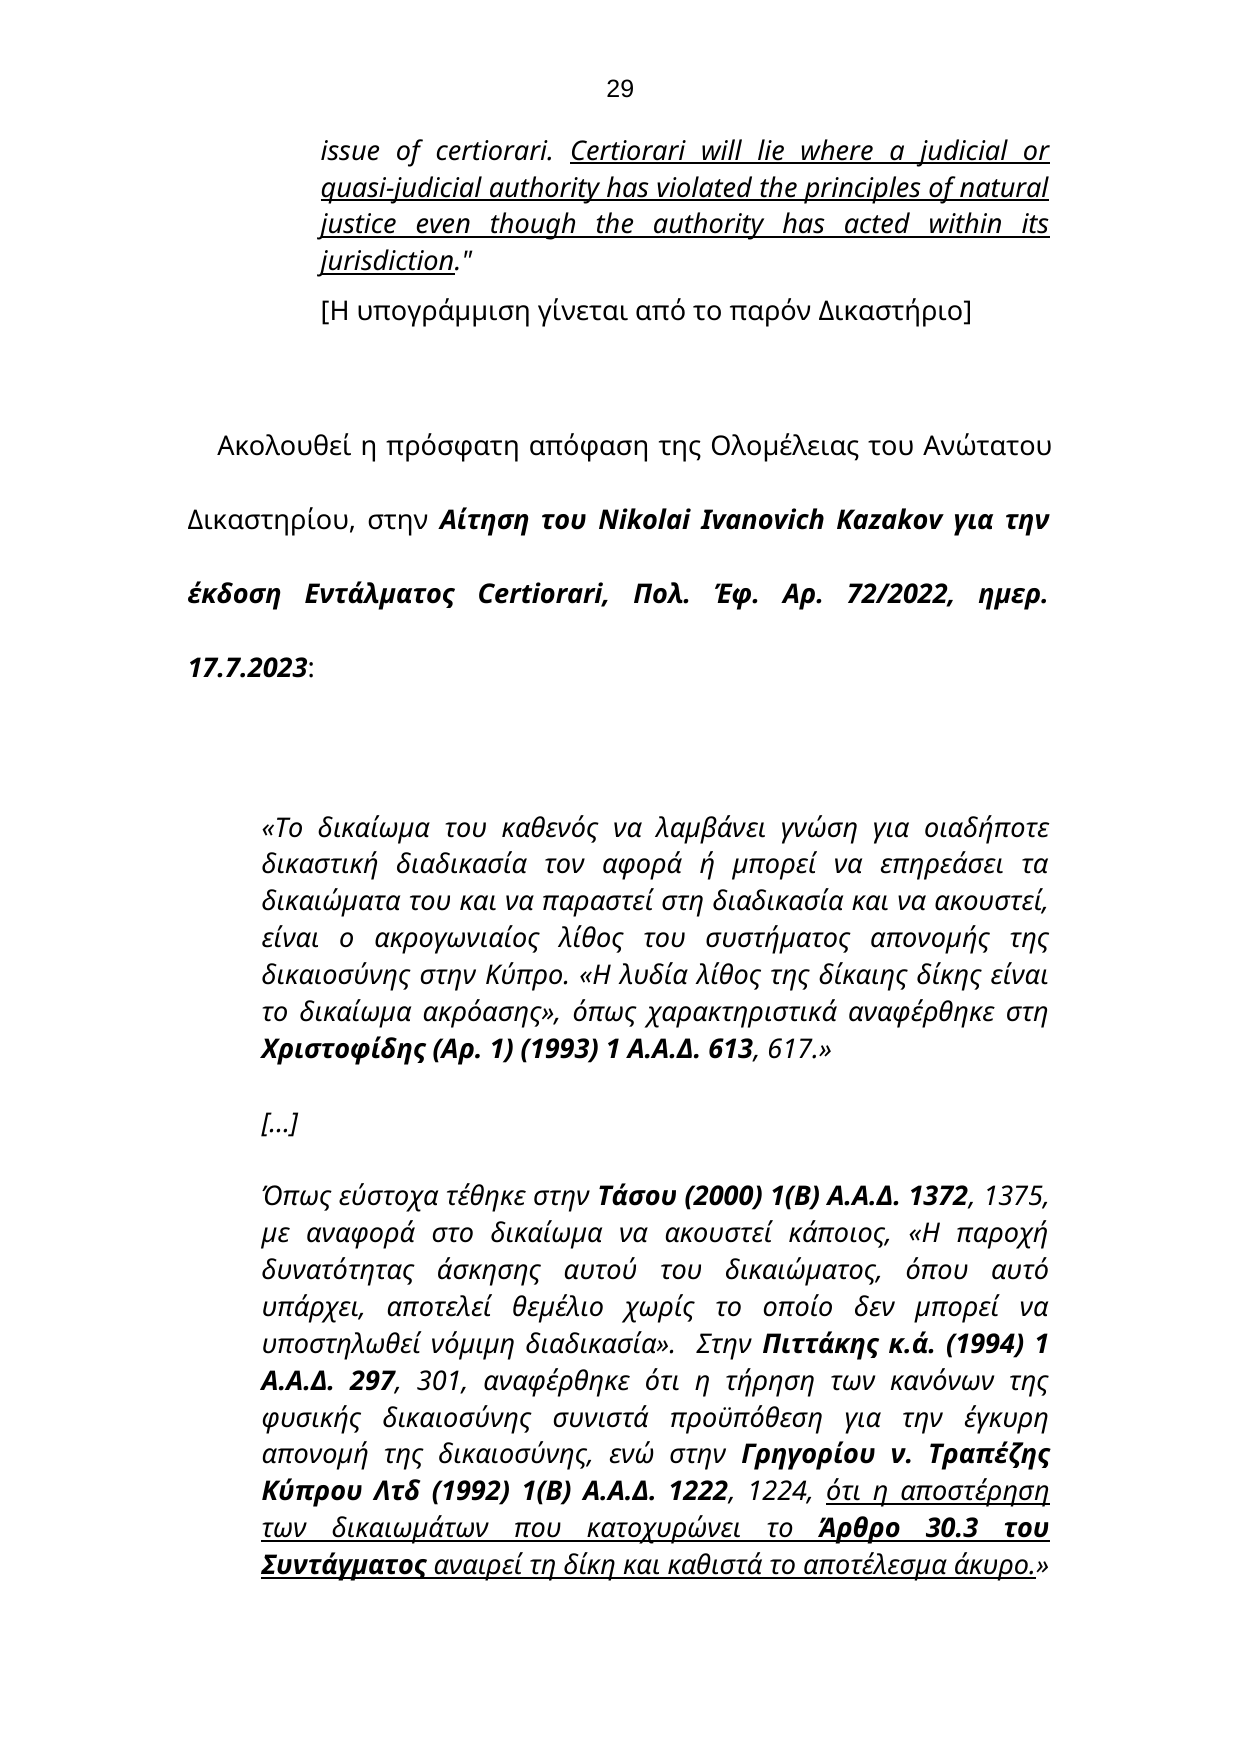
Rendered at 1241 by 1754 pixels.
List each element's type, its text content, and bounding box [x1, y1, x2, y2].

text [320, 131, 1053, 279]
text Όπως εύστοχα τέθηκε στην Τάσου (2000) 1(Β) Α.Α.Δ. 1372, 1375, με αναφορά στο δικαίωμα να ακουστεί κάποιος, «Η παροχή δυνατότητας άσκησης αυτού του δικαιώματος, όπου αυτό υπάρχει, αποτελεί θεμέλιο χωρίς το οποίο δεν μπορεί να υποστηλωθεί νόμιμη διαδικασία». Στην Πιττάκης κ.ά. (1994) 1 Α.Α.Δ. 297, 301, αναφέρθηκε ότι η τήρηση των κανόνων της φυσικής δικαιοσύνης συνιστά προϋπόθεση για την έγκυρη απονομή της δικαιοσύνης, ενώ στην Γρηγορίου ν. Τραπέζης Κύπρου Λτδ (1992) 1(Β) Α.Α.Δ. 1222, 1224, ότι η αποστέρηση των δικαιωμάτων που κατοχυρώνει το Άρθρο 30.3 του Συντάγματος αναιρεί τη δίκη και καθιστά το αποτέλεσμα άκυρο.» [261, 1177, 1053, 1582]
text «Το δικαίωμα του καθενός να λαμβάνει γνώση για οιαδήποτε δικαστική διαδικασία τον αφορά ή μπορεί να επηρεάσει τα δικαιώματα του και να παραστεί στη διαδικασία και να ακουστεί, είναι ο ακρογωνιαίος λίθος του συστήματος απονομής της δικαιοσύνης στην Κύπρο. «Η λυδία λίθος της δίκαιης δίκης είναι το δικαίωμα ακρόασης», όπως χαρακτηριστικά αναφέρθηκε στη Χριστοφίδης (Αρ. 1) (1993) 1 Α.Α.Δ. 613, 617.» [261, 808, 1053, 1066]
text [Η υπογράμμιση γίνεται από το παρόν Δικαστήριο] [320, 291, 1053, 328]
text Ακολουθεί η πρόσφατη απόφαση της Ολομέλειας του Ανώτατου Δικαστηρίου, στην Αίτηση του Nikolai Ivanovich Kazakov για την έκδοση Εντάλματος Certiorari, Πολ. Έφ. Αρ. 72/2022, ημερ. 17.7.2023: [187, 427, 1053, 685]
text […] [261, 1103, 1053, 1140]
